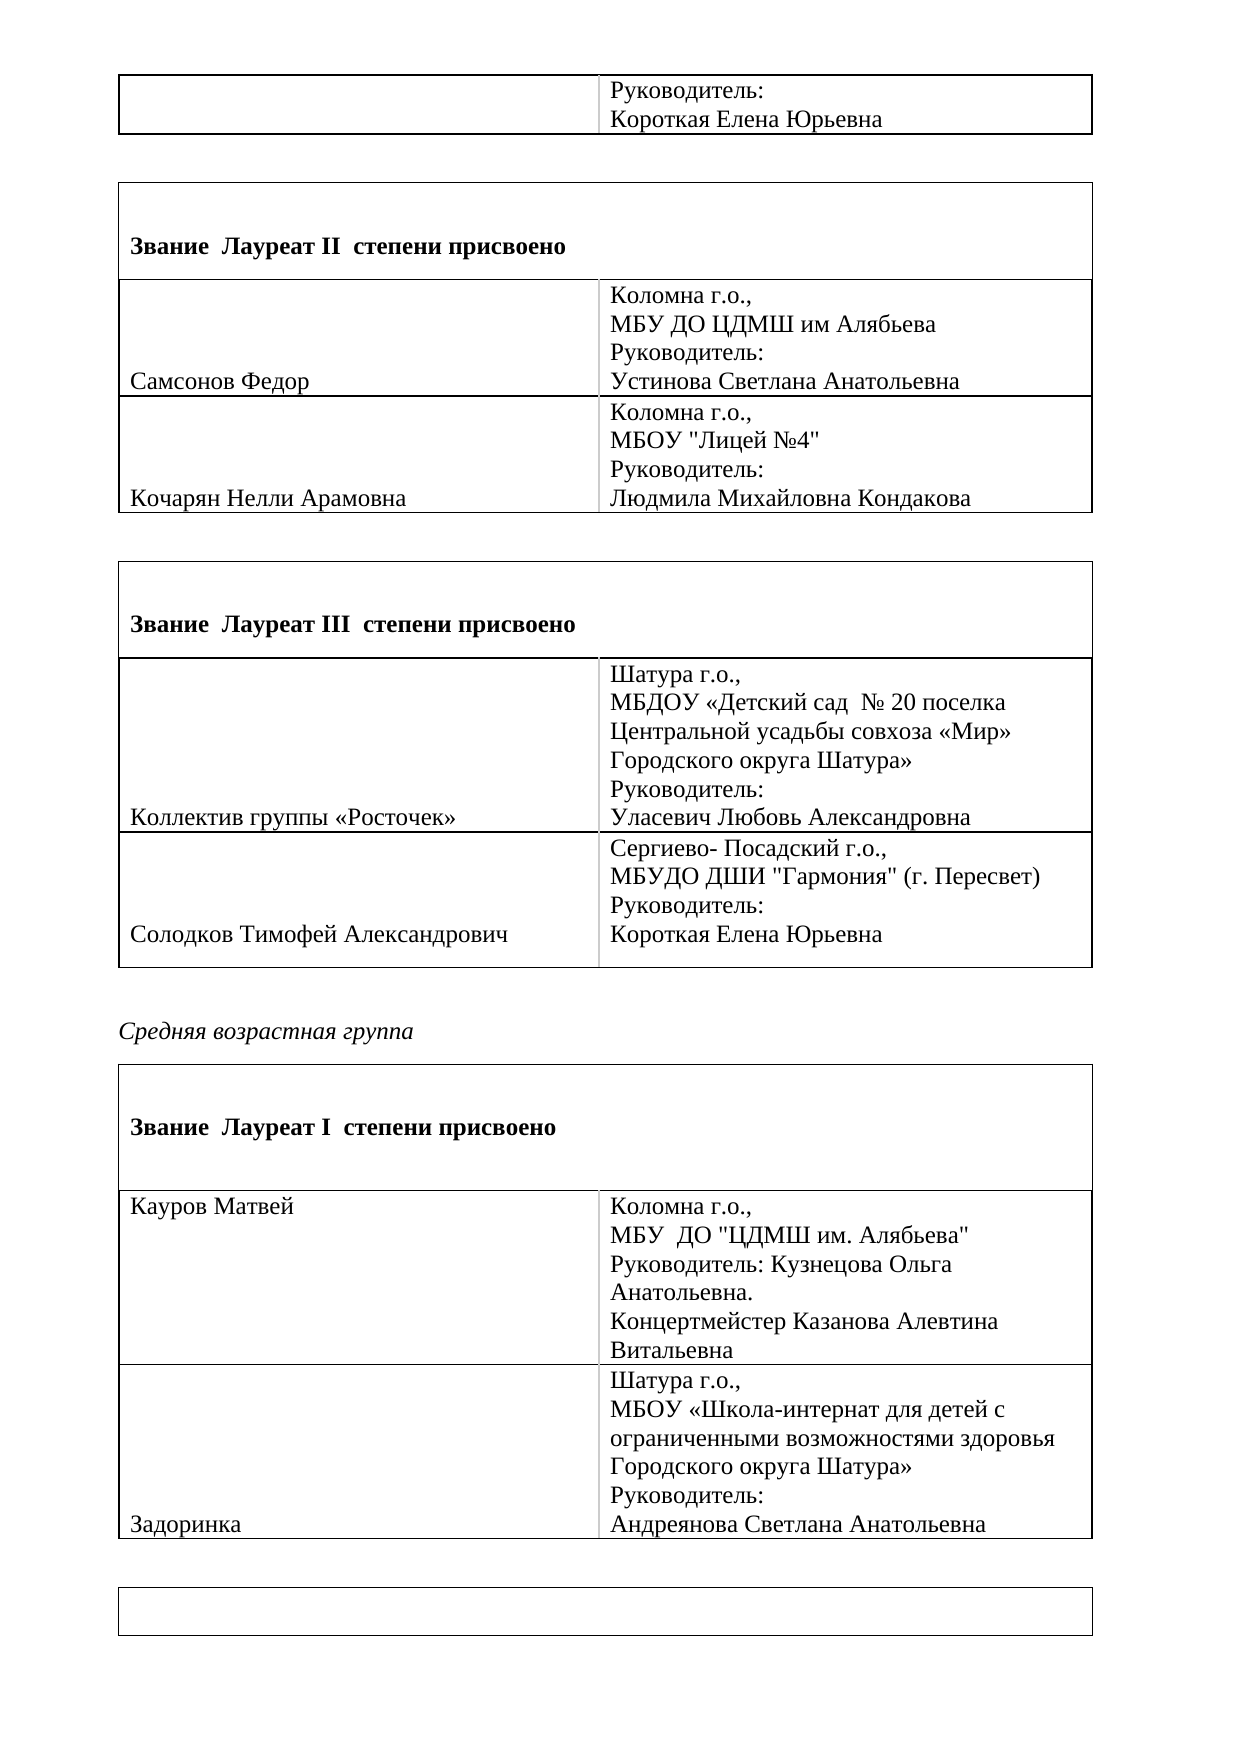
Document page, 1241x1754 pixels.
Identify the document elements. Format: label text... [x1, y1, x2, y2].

table_cell Коломна г.о., МБОУ "Лицей №4" Руководитель: Людмила Михайловна Кондакова [600, 397, 1091, 512]
table_cell Шатура г.о., МБДОУ «Детский сад № 20 поселка Центральной усадьбы совхоза «Мир» Городского округа Шатура» Руководитель: Уласевич Любовь Александровна [600, 659, 1091, 831]
table_cell Коломна г.о., МБУ ДО "ЦДМШ им. Алябьева" Руководитель: Кузнецова Ольга Анатольевна. Концертмейстер Казанова Алевтина Витальевна [600, 1191, 1091, 1364]
table_cell Сергиево- Посадский г.о., МБУДО ДШИ "Гармония" (г. Пересвет) Руководитель: Короткая Елена Юрьевна [600, 833, 1091, 966]
table_header Звание Лауреат III степени присвоено [119, 562, 1092, 657]
table_cell Самсонов Федор [120, 280, 598, 395]
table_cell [120, 76, 598, 133]
table_cell Шатура г.о., МБОУ «Школа-интернат для детей с ограниченными возможностями здоровья Городского округа Шатура» Руководитель: Андреянова Светлана Анатольевна [600, 1365, 1091, 1538]
table_cell Коллектив группы «Росточек» [120, 659, 598, 831]
text Средняя возрастная группа [118, 1016, 1167, 1044]
table_cell Задоринка [120, 1365, 598, 1538]
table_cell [600, 76, 1091, 133]
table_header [119, 1588, 1092, 1635]
table_cell Коломна г.о., МБУ ДО ЦДМШ им Алябьева Руководитель: Устинова Светлана Анатольевна [600, 280, 1091, 395]
table_header Звание Лауреат I степени присвоено [119, 1065, 1092, 1189]
table_header Звание Лауреат II степени присвоено [119, 183, 1092, 278]
table_cell Кауров Матвей [120, 1191, 598, 1364]
table_cell Кочарян Нелли Арамовна [120, 397, 598, 512]
table_cell Солодков Тимофей Александрович [120, 833, 598, 966]
